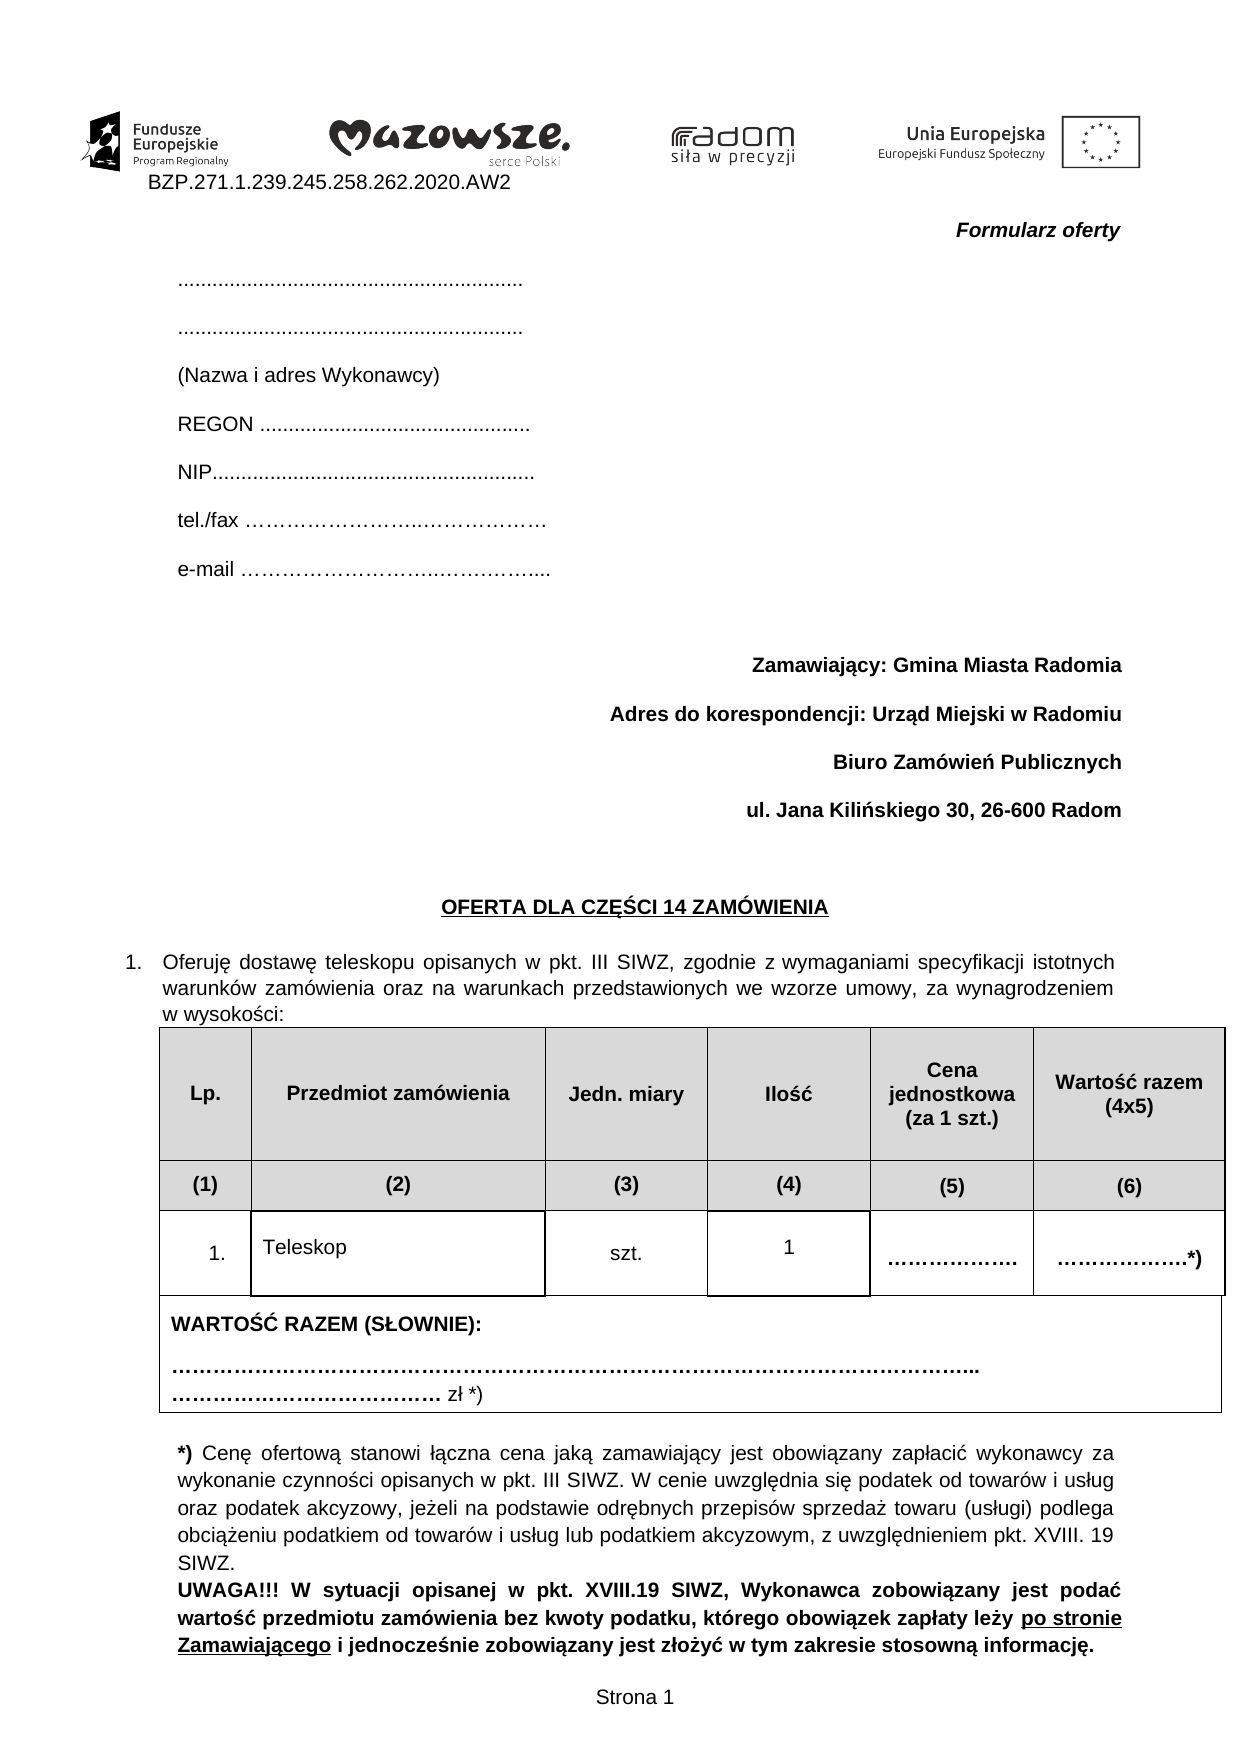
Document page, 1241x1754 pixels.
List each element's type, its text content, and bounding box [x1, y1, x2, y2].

text ul. Jana Kilińskiego 30, 26-600 Radom [148, 798, 1122, 822]
text UWAGA!!! W sytuacji opisanej w pkt. XVIII.19 SIWZ, Wykonawca zobowiązany jest podać wartość przedmiotu zamówienia bez kwoty podatku, którego obowiązek zapłaty leży po stronie Zamawiającego i jednocześnie zobowiązany jest złożyć w tym zakresie stosowną informację. [177, 1578, 1122, 1657]
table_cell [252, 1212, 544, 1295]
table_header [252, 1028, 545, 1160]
text NIP........................................................ [177, 460, 1122, 484]
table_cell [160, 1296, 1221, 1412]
text Adres do korespondencji: Urząd Miejski w Radomiu [148, 701, 1122, 725]
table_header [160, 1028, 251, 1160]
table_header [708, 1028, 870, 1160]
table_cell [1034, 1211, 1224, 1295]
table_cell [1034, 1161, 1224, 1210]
text *) Cenę ofertową stanowi łączna cena jaką zamawiający jest obowiązany zapłacić wykonawcy za wykonanie czynności opisanych w pkt. III SIWZ. W cenie uwzględnia się podatek od towarów i usług oraz podatek akcyzowy, jeżeli na podstawie odrębnych przepisów sprzedaż towaru (usługi) podlega obciążeniu podatkiem od towarów i usług lub podatkiem akcyzowym, z uwzględnieniem pkt. XVIII. 19 SIWZ. [177, 1441, 1115, 1574]
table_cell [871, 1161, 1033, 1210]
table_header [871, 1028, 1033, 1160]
text Biuro Zamówień Publicznych [148, 750, 1122, 774]
text (Nazwa i adres Wykonawcy) [177, 363, 1122, 387]
text BZP.271.1.239.245.258.262.2020.AW2 [148, 170, 1092, 194]
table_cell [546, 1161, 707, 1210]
text e-mail ………………………..…….…….... [177, 556, 1122, 580]
picture [1, 6, 1228, 248]
text OFERTA DLA CZĘŚCI 14 ZAMÓWIENIA [148, 895, 1122, 919]
text tel./fax ……………………..……………… [177, 508, 1122, 532]
text REGON ............................................... [177, 411, 1122, 435]
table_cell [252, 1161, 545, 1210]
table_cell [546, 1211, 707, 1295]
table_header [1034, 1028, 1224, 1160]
text Formularz oferty [177, 218, 1122, 242]
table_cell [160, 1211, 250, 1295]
list Oferuję dostawę teleskopu opisanych w pkt. III SIWZ, zgodnie z wymaganiami specyfikacji istotnych warunków zamówienia oraz na warunkach przedstawionych we wzorze umowy, za wynagrodzeniem w wysokości: [125, 950, 1115, 1025]
text Zamawiający: Gmina Miasta Radomia [148, 653, 1122, 677]
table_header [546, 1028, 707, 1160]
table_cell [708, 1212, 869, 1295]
text ............................................................ [177, 315, 1122, 339]
text ............................................................ [177, 266, 1122, 290]
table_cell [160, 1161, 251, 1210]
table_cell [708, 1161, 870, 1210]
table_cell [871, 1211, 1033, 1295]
